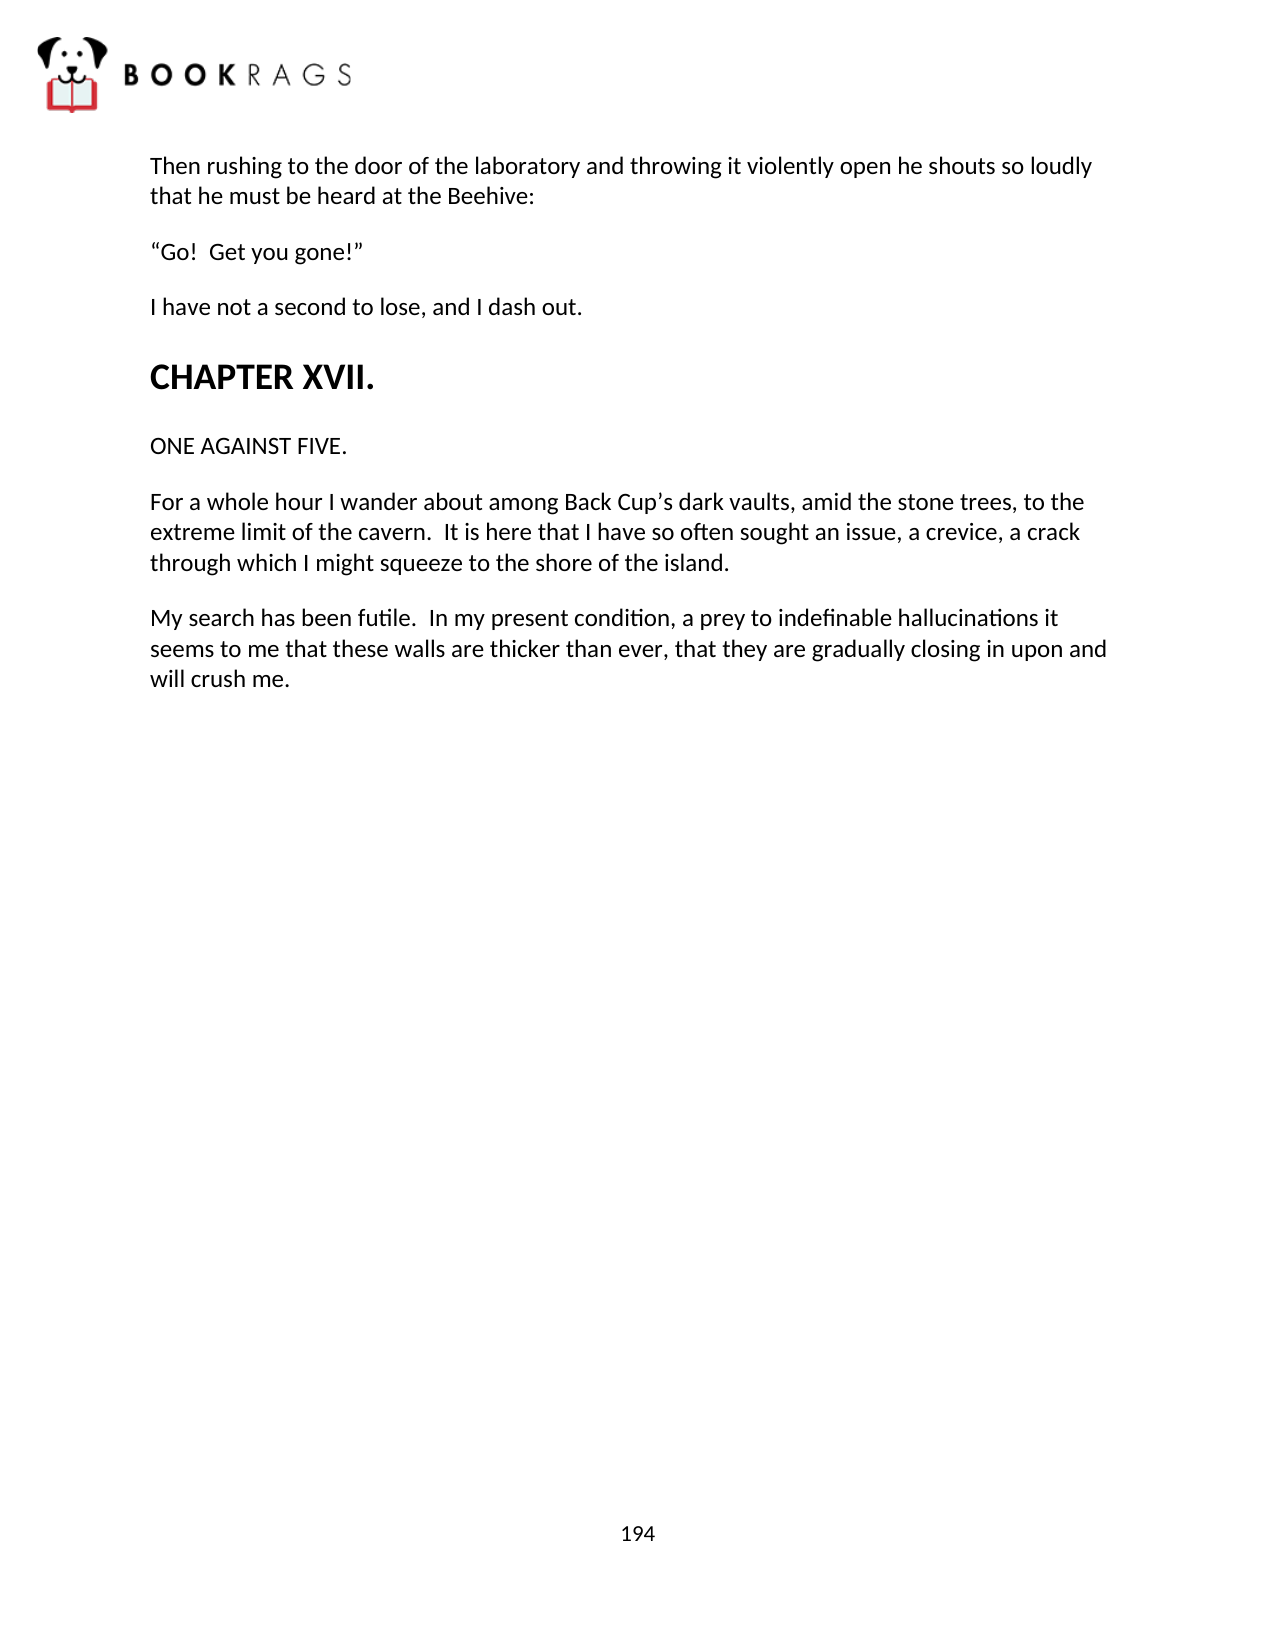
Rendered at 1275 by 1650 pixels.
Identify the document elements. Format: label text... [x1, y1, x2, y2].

text CHAPTER XVII. [150, 353, 1125, 399]
text Then rushing to the door of the laboratory and throwing it violently open he shouts so loudly that he must be heard at the Beehive: [150, 150, 1125, 211]
text “Go! Get you gone!” [150, 236, 1125, 267]
text For a whole hour I wander about among Back Cup’s dark vaults, amid the stone trees, to the extreme limit of the cavern. It is here that I have so often sought an issue, a crevice, a crack through which I might squeeze to the shore of the island. [150, 486, 1125, 577]
picture [37, 37, 351, 113]
text My search has been futile. In my present condition, a prey to indefinable hallucinations it seems to me that these walls are thicker than ever, that they are gradually closing in upon and will crush me. [150, 602, 1125, 694]
text ONE AGAINST FIVE. [150, 430, 1125, 461]
text I have not a second to lose, and I dash out. [150, 292, 1125, 322]
